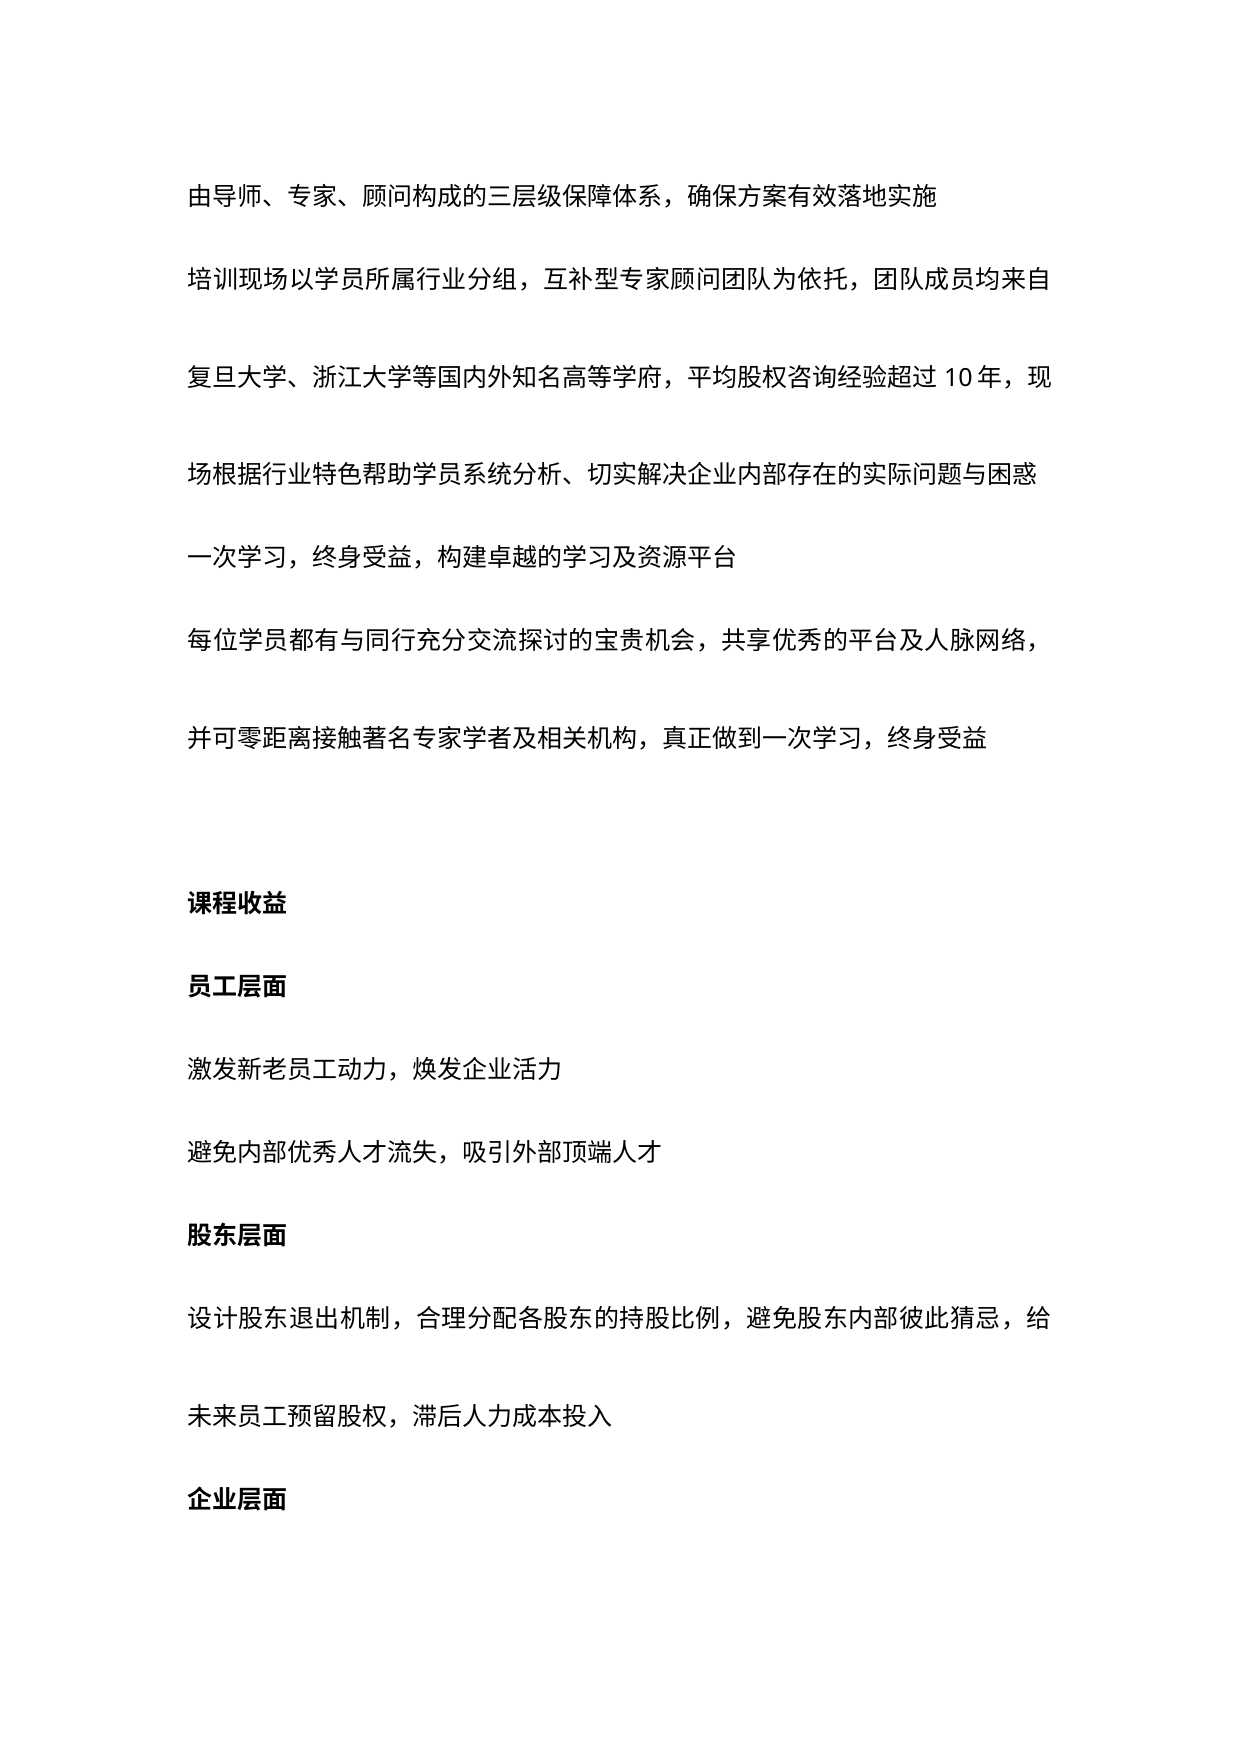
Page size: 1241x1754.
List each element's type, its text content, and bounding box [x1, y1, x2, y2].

text 培训现场以学员所属行业分组，互补型专家顾问团队为依托，团队成员均来自复旦大学、浙江大学等国内外知名高等学府，平均股权咨询经验超过10年，现场根据行业特色帮助学员系统分析、切实解决企业内部存在的实际问题与困惑 [187, 245, 1053, 505]
text 每位学员都有与同行充分交流探讨的宝贵机会，共享优秀的平台及人脉网络，并可零距离接触著名专家学者及相关机构，真正做到一次学习，终身受益 [187, 606, 1053, 769]
text 设计股东退出机制，合理分配各股东的持股比例，避免股东内部彼此猜忌，给未来员工预留股权，滞后人力成本投入 [187, 1284, 1053, 1447]
text 股东层面 [187, 1201, 1053, 1266]
text 由导师、专家、顾问构成的三层级保障体系，确保方案有效落地实施 [187, 162, 1053, 227]
text 一次学习，终身受益，构建卓越的学习及资源平台 [187, 523, 1053, 588]
text 课程收益 [187, 869, 1053, 934]
text 避免内部优秀人才流失，吸引外部顶端人才 [187, 1118, 1053, 1183]
text 企业层面 [187, 1465, 1053, 1530]
text 员工层面 [187, 952, 1053, 1017]
text 激发新老员工动力，焕发企业活力 [187, 1035, 1053, 1100]
